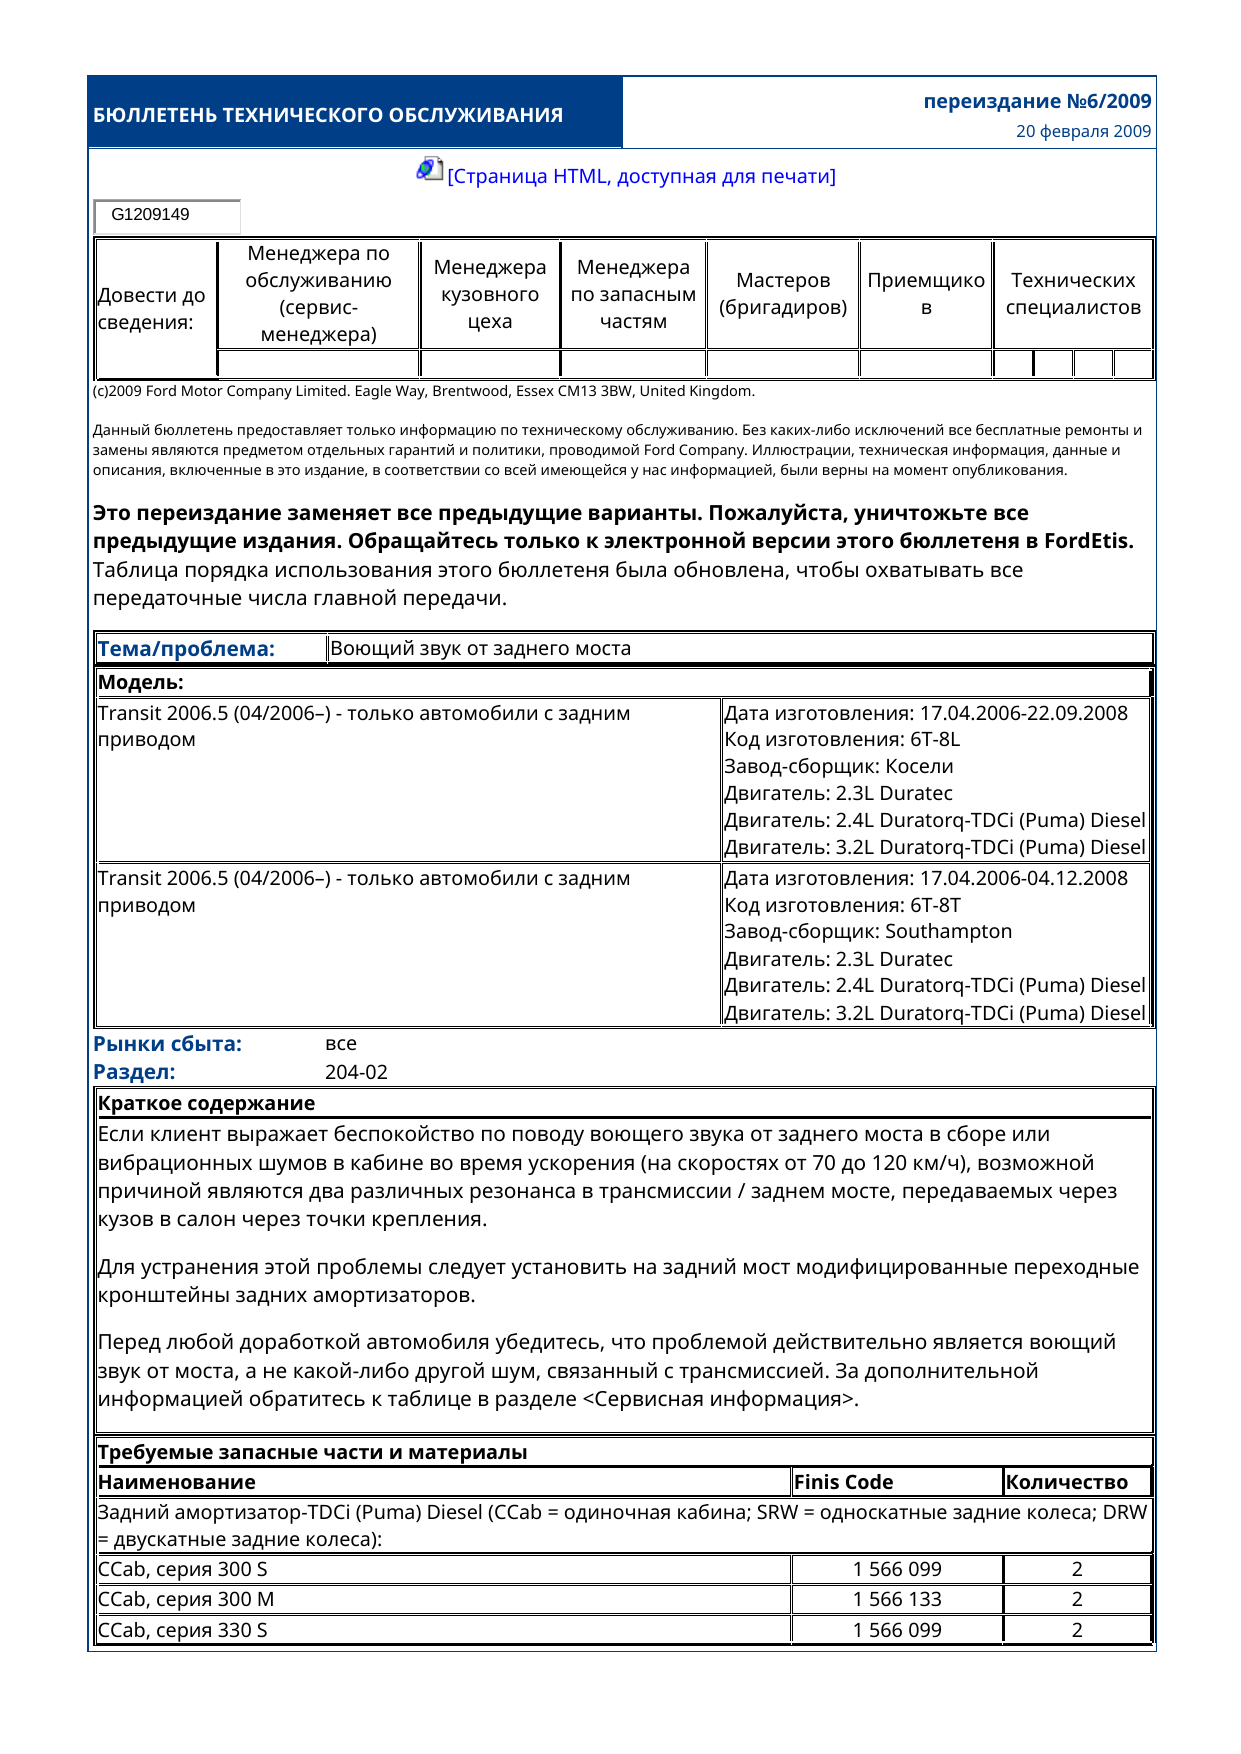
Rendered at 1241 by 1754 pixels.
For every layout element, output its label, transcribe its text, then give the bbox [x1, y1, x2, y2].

picture [407, 153, 447, 184]
table_cell [Страница HTML, доступная для печати] [89, 149, 1156, 194]
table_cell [89, 194, 1156, 1651]
table_header переиздание №6/2009 20 февраля 2009 [623, 77, 1156, 147]
table_header БЮЛЛЕТЕНЬ ТЕХНИЧЕСКОГО ОБСЛУЖИВАНИЯ [89, 77, 621, 147]
